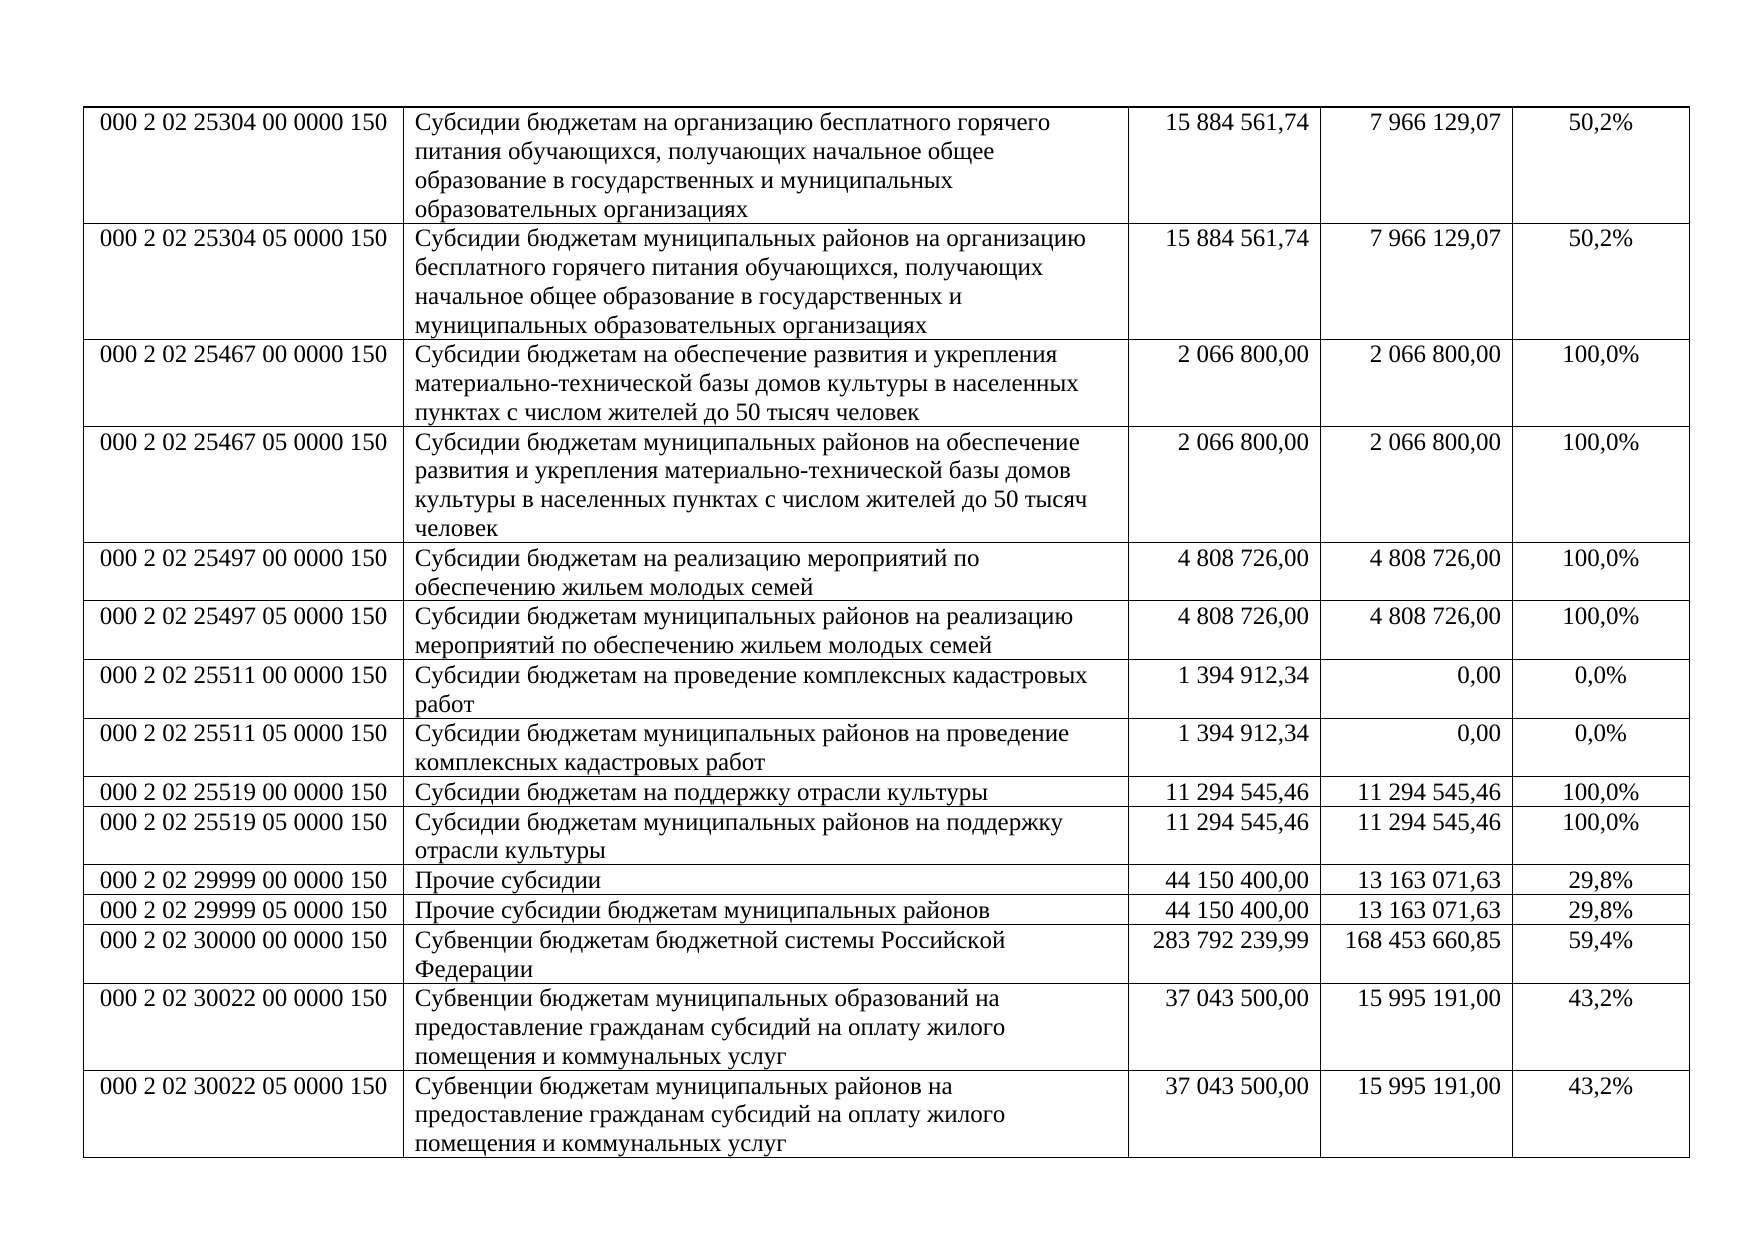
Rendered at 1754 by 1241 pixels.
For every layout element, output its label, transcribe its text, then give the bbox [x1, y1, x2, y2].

table_cell 50,2% [1513, 224, 1689, 338]
table_cell 283 792 239,99 [1129, 925, 1320, 982]
table_cell 11 294 545,46 [1321, 807, 1512, 864]
table_cell 100,0% [1513, 340, 1689, 426]
table_cell 2 066 800,00 [1321, 427, 1512, 542]
table_cell 0,00 [1321, 660, 1512, 717]
table_cell 1 394 912,34 [1129, 719, 1320, 776]
table_cell 100,0% [1513, 601, 1689, 659]
table_cell 100,0% [1513, 777, 1689, 806]
table_cell 000 2 02 25304 05 0000 150 [84, 224, 403, 338]
table_cell Субсидии бюджетам муниципальных районов на обеспечение развития и укрепления материально-технической базы домов культуры в населенных пунктах с числом жителей до 50 тысяч человек [404, 427, 1128, 542]
table_cell 50,2% [1513, 108, 1689, 222]
table_cell 4 808 726,00 [1129, 543, 1320, 600]
table_cell 11 294 545,46 [1129, 807, 1320, 864]
table_cell Субсидии бюджетам муниципальных районов на организацию бесплатного горячего питания обучающихся, получающих начальное общее образование в государственных и муниципальных образовательных организациях [404, 224, 1128, 338]
table_cell Субсидии бюджетам на организацию бесплатного горячего питания обучающихся, получающих начальное общее образование в государственных и муниципальных образовательных организациях [404, 108, 1128, 222]
table_cell Субсидии бюджетам муниципальных районов на поддержку отрасли культуры [404, 807, 1128, 864]
table_cell Прочие субсидии бюджетам муниципальных районов [404, 895, 1128, 924]
table_cell 29,8% [1513, 865, 1689, 894]
table_cell Субсидии бюджетам на реализацию мероприятий по обеспечению жильем молодых семей [404, 543, 1128, 600]
table_cell 43,2% [1513, 1071, 1689, 1157]
table_cell Прочие субсидии [404, 865, 1128, 894]
table_cell 2 066 800,00 [1129, 340, 1320, 426]
table_cell 13 163 071,63 [1321, 895, 1512, 924]
table_cell 4 808 726,00 [1321, 601, 1512, 659]
table_cell 000 2 02 25519 00 0000 150 [84, 777, 403, 806]
table_cell 7 966 129,07 [1321, 224, 1512, 338]
table_cell 4 808 726,00 [1321, 543, 1512, 600]
table_cell 000 2 02 30022 00 0000 150 [84, 984, 403, 1070]
table_cell 100,0% [1513, 807, 1689, 864]
table_cell 000 2 02 25519 05 0000 150 [84, 807, 403, 864]
table_cell 2 066 800,00 [1321, 340, 1512, 426]
table_cell 000 2 02 25497 05 0000 150 [84, 601, 403, 659]
table_cell Субвенции бюджетам муниципальных районов на предоставление гражданам субсидий на оплату жилого помещения и коммунальных услуг [404, 1071, 1128, 1157]
table_cell 000 2 02 25467 00 0000 150 [84, 340, 403, 426]
table_cell 168 453 660,85 [1321, 925, 1512, 982]
table_cell 11 294 545,46 [1321, 777, 1512, 806]
table_cell 000 2 02 30000 00 0000 150 [84, 925, 403, 982]
table_cell 0,0% [1513, 719, 1689, 776]
table_cell 7 966 129,07 [1321, 108, 1512, 222]
table_cell 15 995 191,00 [1321, 984, 1512, 1070]
table_cell 29,8% [1513, 895, 1689, 924]
table_cell 37 043 500,00 [1129, 1071, 1320, 1157]
table_cell 000 2 02 29999 05 0000 150 [84, 895, 403, 924]
table_cell 1 394 912,34 [1129, 660, 1320, 717]
table_cell 15 884 561,74 [1129, 224, 1320, 338]
table_cell Субсидии бюджетам на проведение комплексных кадастровых работ [404, 660, 1128, 717]
table_cell 13 163 071,63 [1321, 865, 1512, 894]
table_cell 100,0% [1513, 427, 1689, 542]
table_cell 000 2 02 29999 00 0000 150 [84, 865, 403, 894]
table_cell 59,4% [1513, 925, 1689, 982]
table_cell Субвенции бюджетам муниципальных образований на предоставление гражданам субсидий на оплату жилого помещения и коммунальных услуг [404, 984, 1128, 1070]
table_cell 15 995 191,00 [1321, 1071, 1512, 1157]
table_cell 0,00 [1321, 719, 1512, 776]
table_cell 000 2 02 25511 05 0000 150 [84, 719, 403, 776]
table_cell 37 043 500,00 [1129, 984, 1320, 1070]
table_cell Субсидии бюджетам муниципальных районов на проведение комплексных кадастровых работ [404, 719, 1128, 776]
table_cell 4 808 726,00 [1129, 601, 1320, 659]
table_cell Субвенции бюджетам бюджетной системы Российской Федерации [404, 925, 1128, 982]
table_cell 44 150 400,00 [1129, 895, 1320, 924]
table_cell Субсидии бюджетам муниципальных районов на реализацию мероприятий по обеспечению жильем молодых семей [404, 601, 1128, 659]
table_cell 000 2 02 25511 00 0000 150 [84, 660, 403, 717]
table_cell 000 2 02 25304 00 0000 150 [84, 108, 403, 222]
table_cell 100,0% [1513, 543, 1689, 600]
table_cell Субсидии бюджетам на обеспечение развития и укрепления материально-технической базы домов культуры в населенных пунктах с числом жителей до 50 тысяч человек [404, 340, 1128, 426]
table_cell 15 884 561,74 [1129, 108, 1320, 222]
table_cell 11 294 545,46 [1129, 777, 1320, 806]
table_cell 44 150 400,00 [1129, 865, 1320, 894]
table_cell 2 066 800,00 [1129, 427, 1320, 542]
table_cell 000 2 02 25467 05 0000 150 [84, 427, 403, 542]
table_cell 43,2% [1513, 984, 1689, 1070]
table_cell 000 2 02 30022 05 0000 150 [84, 1071, 403, 1157]
table_cell 000 2 02 25497 00 0000 150 [84, 543, 403, 600]
table_cell 0,0% [1513, 660, 1689, 717]
table_cell Субсидии бюджетам на поддержку отрасли культуры [404, 777, 1128, 806]
